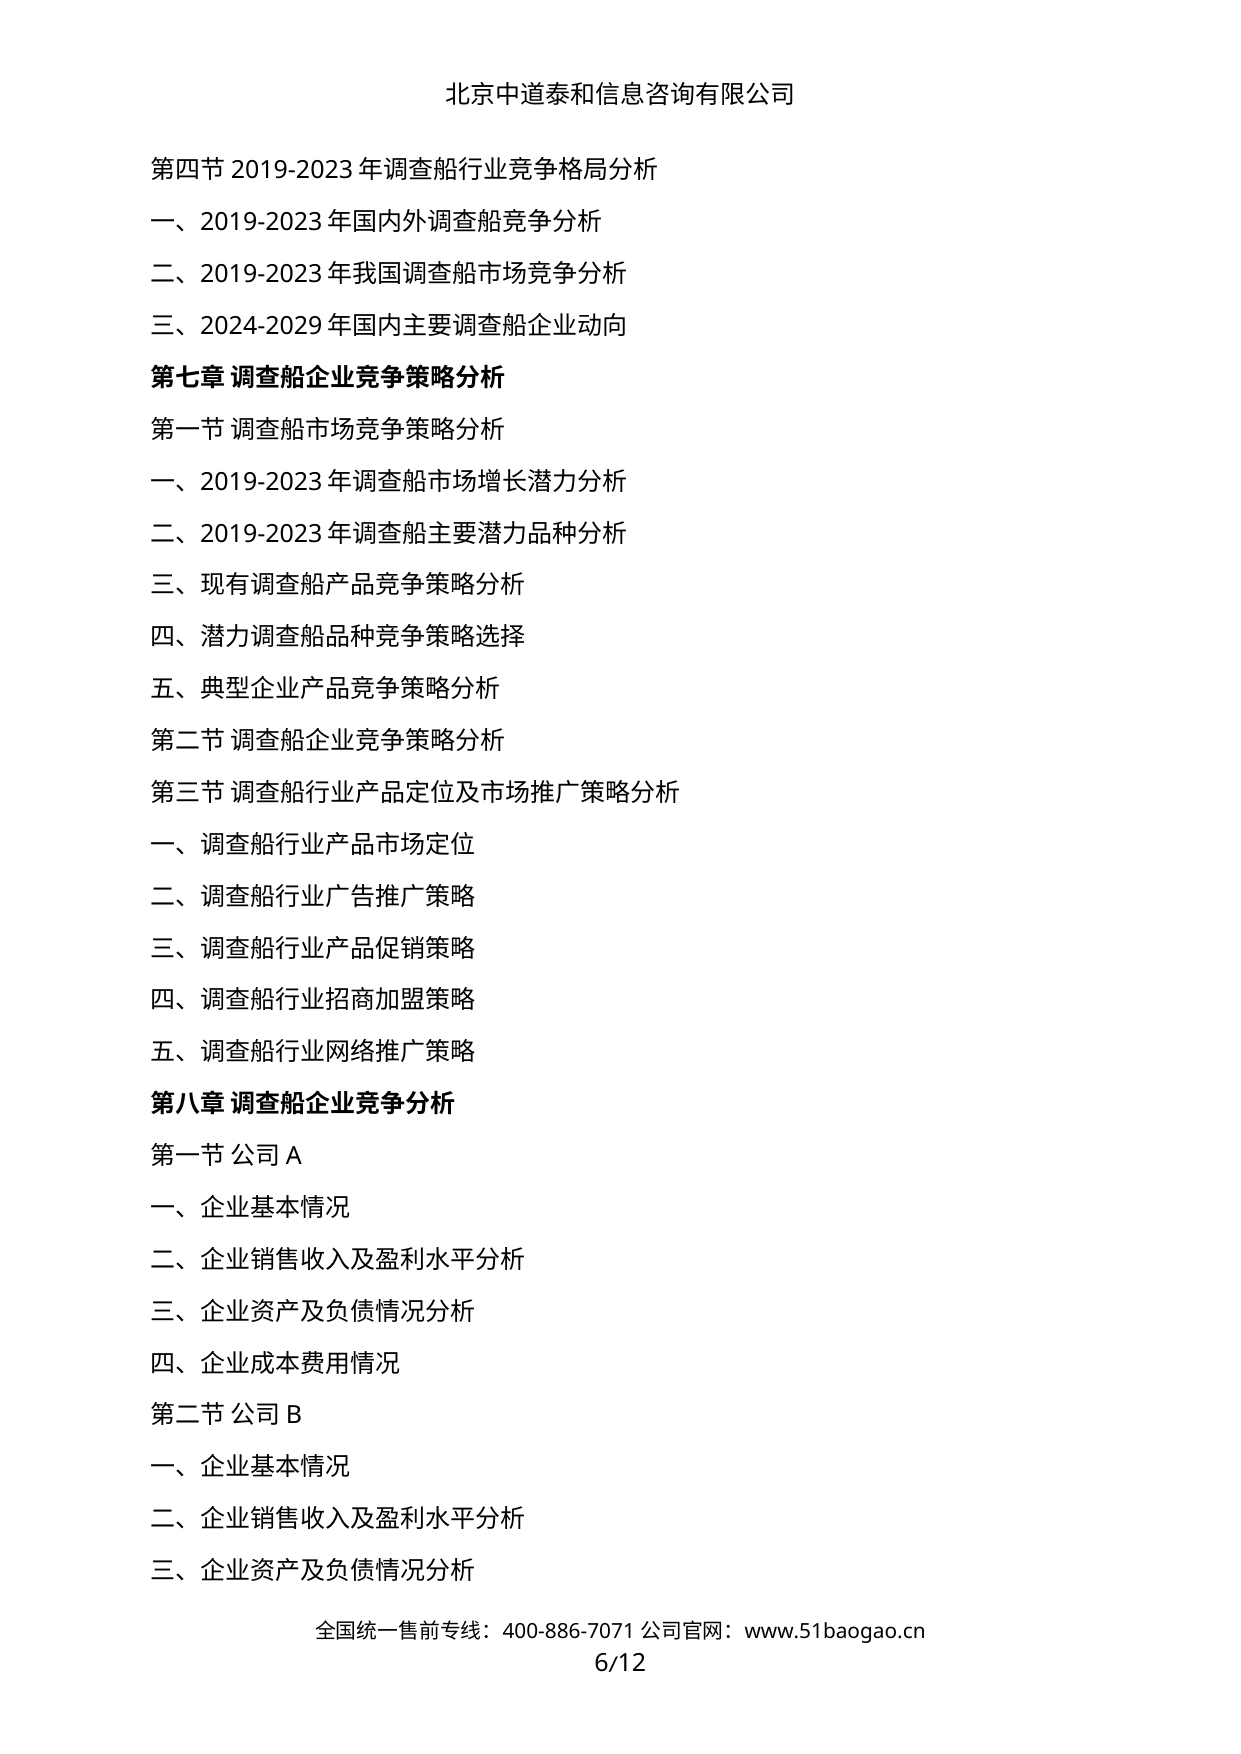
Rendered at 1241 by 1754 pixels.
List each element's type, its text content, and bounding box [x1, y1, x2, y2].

text 一、企业基本情况 [150, 1447, 1090, 1483]
text 第八章 调查船企业竞争分析 [150, 1084, 1090, 1120]
text 二、企业销售收入及盈利水平分析 [150, 1499, 1090, 1535]
text 一、2019-2023年国内外调查船竞争分析 [150, 202, 1090, 238]
text 三、2024-2029年国内主要调查船企业动向 [150, 306, 1090, 342]
text 一、调查船行业产品市场定位 [150, 824, 1090, 861]
text 三、企业资产及负债情况分析 [150, 1291, 1090, 1327]
text 四、企业成本费用情况 [150, 1343, 1090, 1379]
text 第一节 调查船市场竞争策略分析 [150, 409, 1090, 446]
text 第二节 调查船企业竞争策略分析 [150, 721, 1090, 757]
text 一、企业基本情况 [150, 1187, 1090, 1224]
text 二、2019-2023年调查船主要潜力品种分析 [150, 513, 1090, 549]
text 第一节 公司A [150, 1136, 1090, 1172]
text 三、调查船行业产品促销策略 [150, 928, 1090, 964]
text 二、2019-2023年我国调查船市场竞争分析 [150, 254, 1090, 290]
text 第七章 调查船企业竞争策略分析 [150, 357, 1090, 394]
text 第二节 公司B [150, 1395, 1090, 1431]
text 三、企业资产及负债情况分析 [150, 1551, 1090, 1587]
text 一、2019-2023年调查船市场增长潜力分析 [150, 461, 1090, 497]
text 第三节 调查船行业产品定位及市场推广策略分析 [150, 772, 1090, 809]
text 二、企业销售收入及盈利水平分析 [150, 1239, 1090, 1276]
text 五、调查船行业网络推广策略 [150, 1032, 1090, 1068]
text 四、潜力调查船品种竞争策略选择 [150, 617, 1090, 653]
text 第四节 2019-2023年调查船行业竞争格局分析 [150, 150, 1090, 186]
text 四、调查船行业招商加盟策略 [150, 980, 1090, 1016]
text 三、现有调查船产品竞争策略分析 [150, 565, 1090, 601]
text 二、调查船行业广告推广策略 [150, 876, 1090, 912]
text 五、典型企业产品竞争策略分析 [150, 669, 1090, 705]
